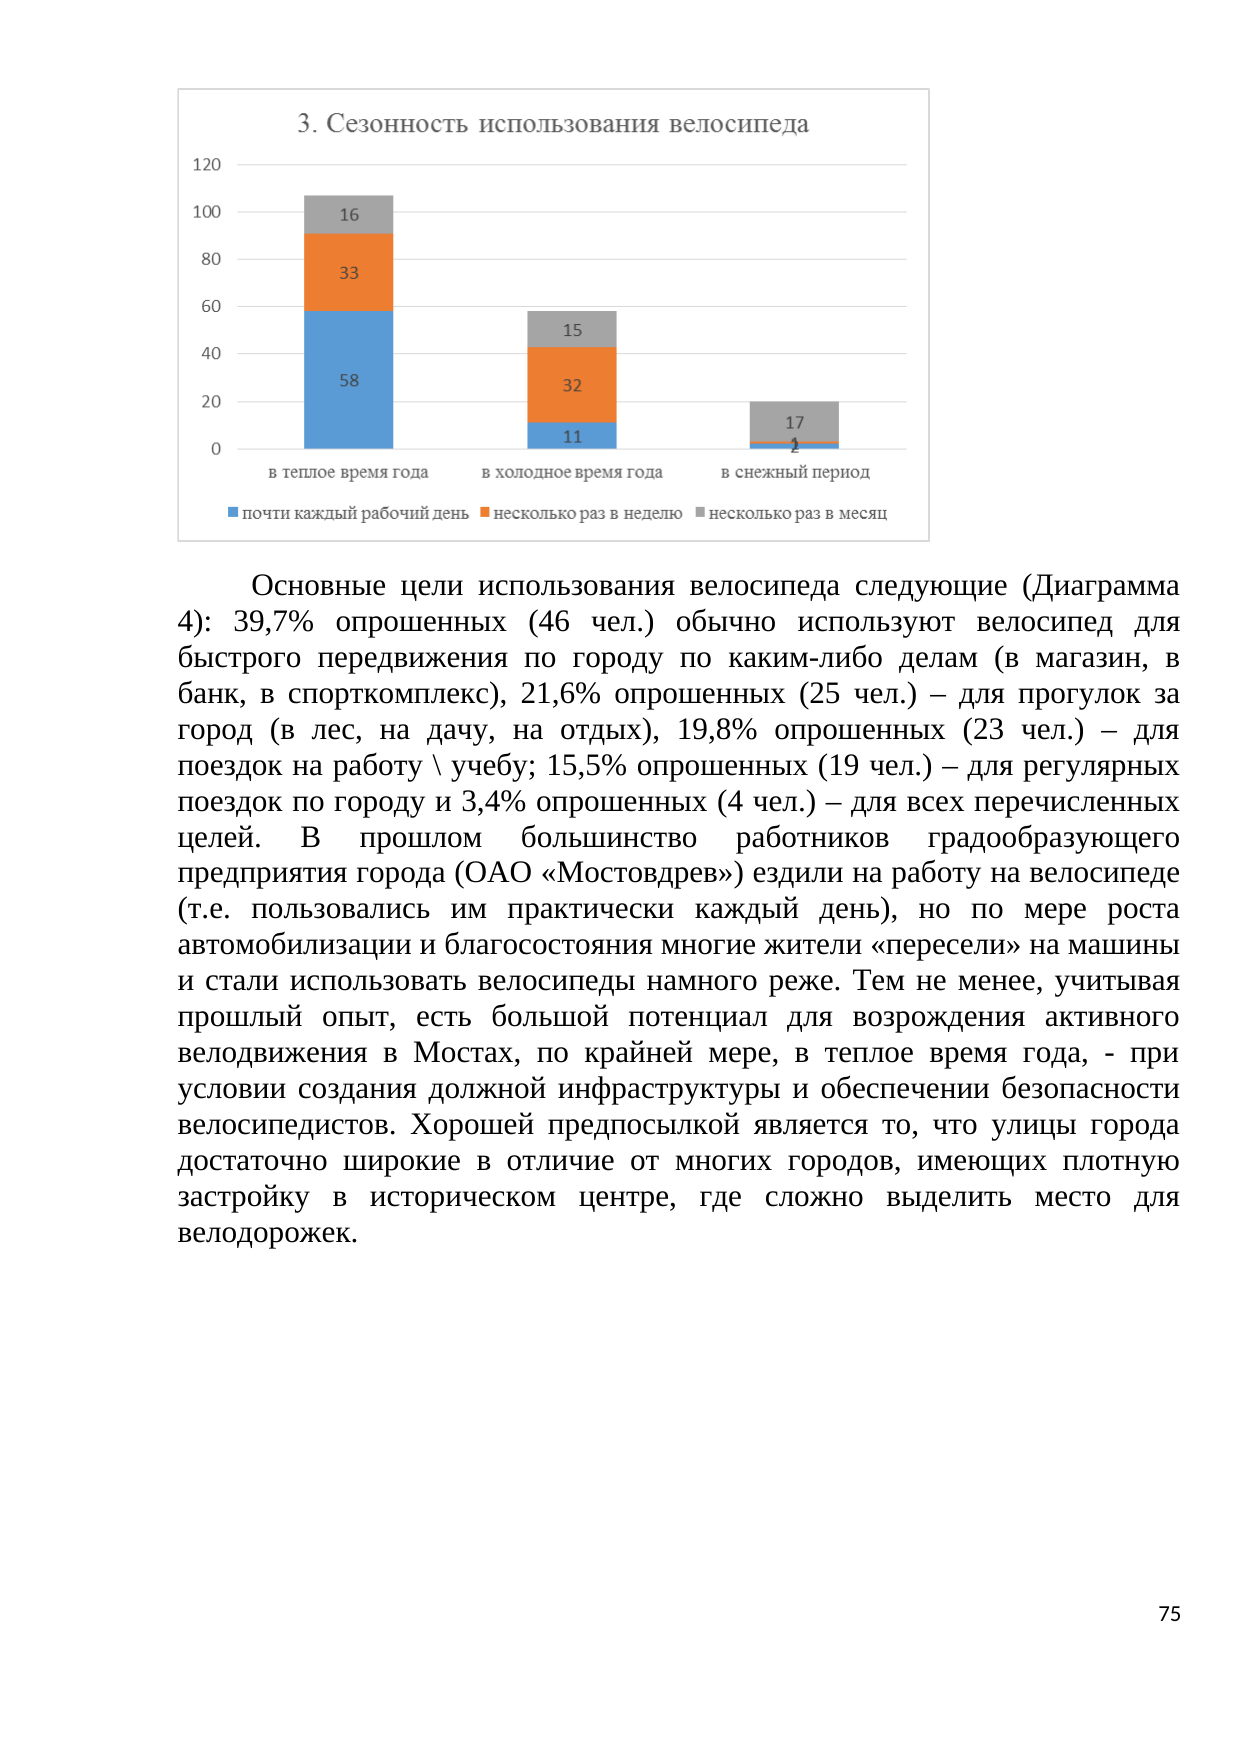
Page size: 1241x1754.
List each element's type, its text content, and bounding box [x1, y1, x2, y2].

text Основные цели использования велосипеда следующие (Диаграмма 4): 39,7% опрошенных (46 чел.) обычно используют велосипед для быстрого передвижения по городу по каким-либо делам (в магазин, в банк, в спорткомплекс), 21,6% опрошенных (25 чел.) – для прогулок за город (в лес, на дачу, на отдых), 19,8% опрошенных (23 чел.) – для поездок на работу \ учебу; 15,5% опрошенных (19 чел.) – для регулярных поездок по городу и 3,4% опрошенных (4 чел.) – для всех перечисленных целей. В прошлом большинство работников градообразующего предприятия города (ОАО «Мостовдрев») ездили на работу на велосипеде (т.е. пользовались им практически каждый день), но по мере роста автомобилизации и благосостояния многие жители «пересели» на машины и стали использовать велосипеды намного реже. Тем не менее, учитывая прошлый опыт, есть большой потенциал для возрождения активного велодвижения в Мостах, по крайней мере, в теплое время года, - при условии создания должной инфраструктуры и обеспечении безопасности велосипедистов. Хорошей предпосылкой является то, что улицы города достаточно широкие в отличие от многих городов, имеющих плотную застройку в историческом центре, где сложно выделить место для велодорожек. [177, 566, 1181, 1249]
picture [177, 88, 930, 542]
